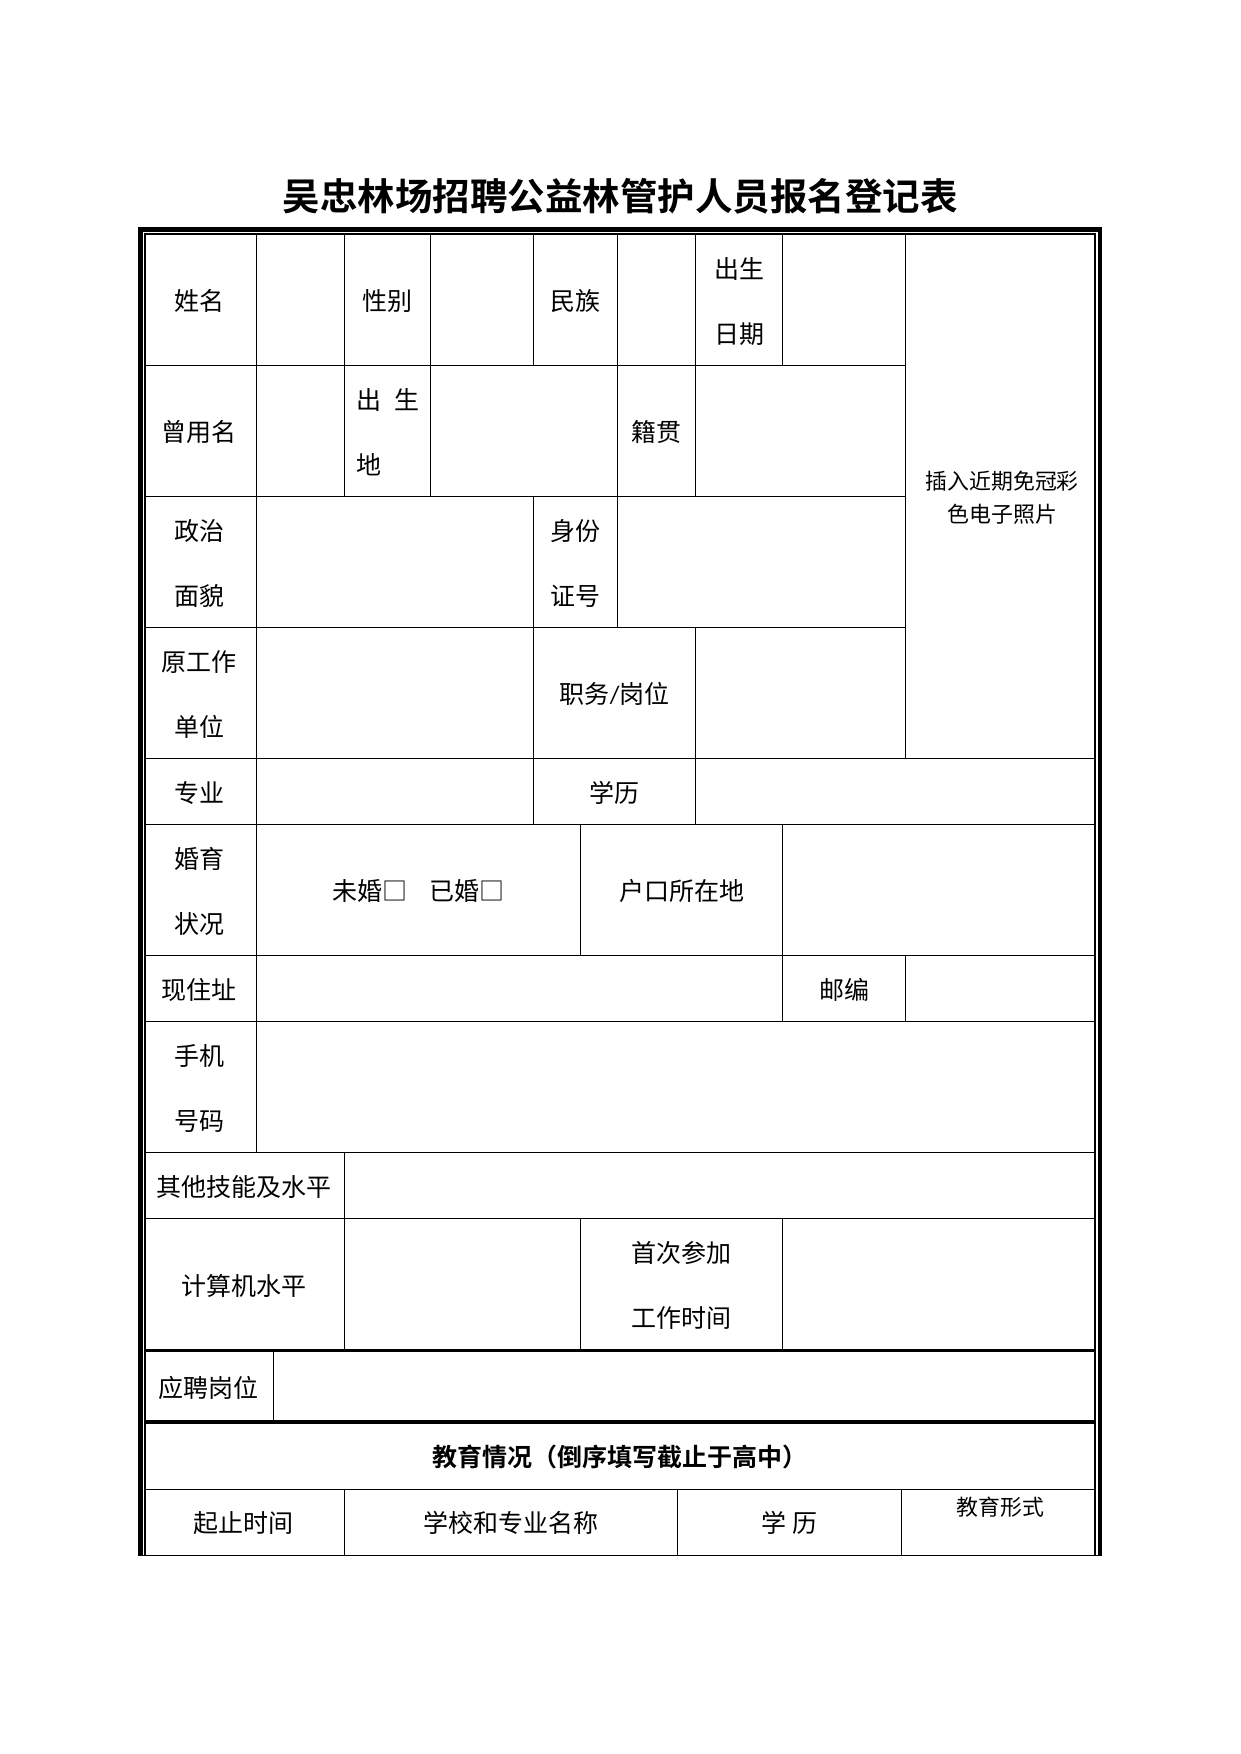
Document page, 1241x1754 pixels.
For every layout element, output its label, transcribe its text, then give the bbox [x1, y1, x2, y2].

table_cell 学校和专业名称 [345, 1490, 677, 1554]
table_cell 学 历 [678, 1490, 901, 1554]
table_header [257, 235, 344, 365]
table_cell 婚育 状况 [146, 825, 256, 955]
table_cell 教育形式 [902, 1490, 1094, 1554]
table_cell 出生地 [345, 366, 430, 496]
table_cell 专业 [146, 759, 256, 824]
table_cell [345, 1219, 580, 1349]
table_header 出生 日期 [696, 235, 782, 365]
table_header 姓名 [146, 235, 256, 365]
table_cell [257, 759, 533, 824]
table_cell 手机 号码 [146, 1022, 256, 1152]
table_cell [345, 1153, 1094, 1218]
table_cell [257, 1022, 1094, 1152]
table_cell 原工作单位 [146, 628, 256, 758]
table_cell 政治 面貌 [146, 497, 256, 627]
table_cell 起止时间 [146, 1490, 344, 1554]
table_cell [783, 1219, 1094, 1349]
table_cell [257, 366, 344, 496]
table_cell 学历 [534, 759, 695, 824]
table_cell [274, 1352, 1094, 1420]
table_cell [618, 497, 905, 627]
table_header [783, 235, 905, 365]
table_cell [257, 956, 782, 1021]
table_cell [696, 759, 1094, 824]
table_cell [696, 628, 905, 758]
table_header [618, 235, 695, 365]
table_cell 邮编 [783, 956, 905, 1021]
table_cell [906, 956, 1094, 1021]
table_cell [257, 497, 533, 627]
table_cell 计算机水平 [146, 1219, 344, 1349]
table_cell [696, 366, 905, 496]
table_cell [257, 628, 533, 758]
table_header 插入近期免冠彩色电子照片 [906, 235, 1094, 758]
table_cell [783, 825, 1094, 955]
table_header 民族 [534, 235, 617, 365]
table_cell [431, 366, 617, 496]
text 吴忠林场招聘公益林管护人员报名登记表 [187, 162, 1053, 227]
table_cell 其他技能及水平 [146, 1153, 344, 1218]
table_cell 籍贯 [618, 366, 695, 496]
table_cell 应聘岗位 [146, 1352, 273, 1420]
table_header [431, 235, 533, 365]
table_cell 曾用名 [146, 366, 256, 496]
table_cell 首次参加 工作时间 [581, 1219, 782, 1349]
table_cell 职务/岗位 [534, 628, 695, 758]
table_cell 现住址 [146, 956, 256, 1021]
table_header 性别 [345, 235, 430, 365]
table_cell 户口所在地 [581, 825, 782, 955]
table_cell 身份证号 [534, 497, 617, 627]
table_cell 未婚□ 已婚□ [257, 825, 580, 955]
table_cell 教育情况（倒序填写截止于高中） [146, 1424, 1094, 1488]
